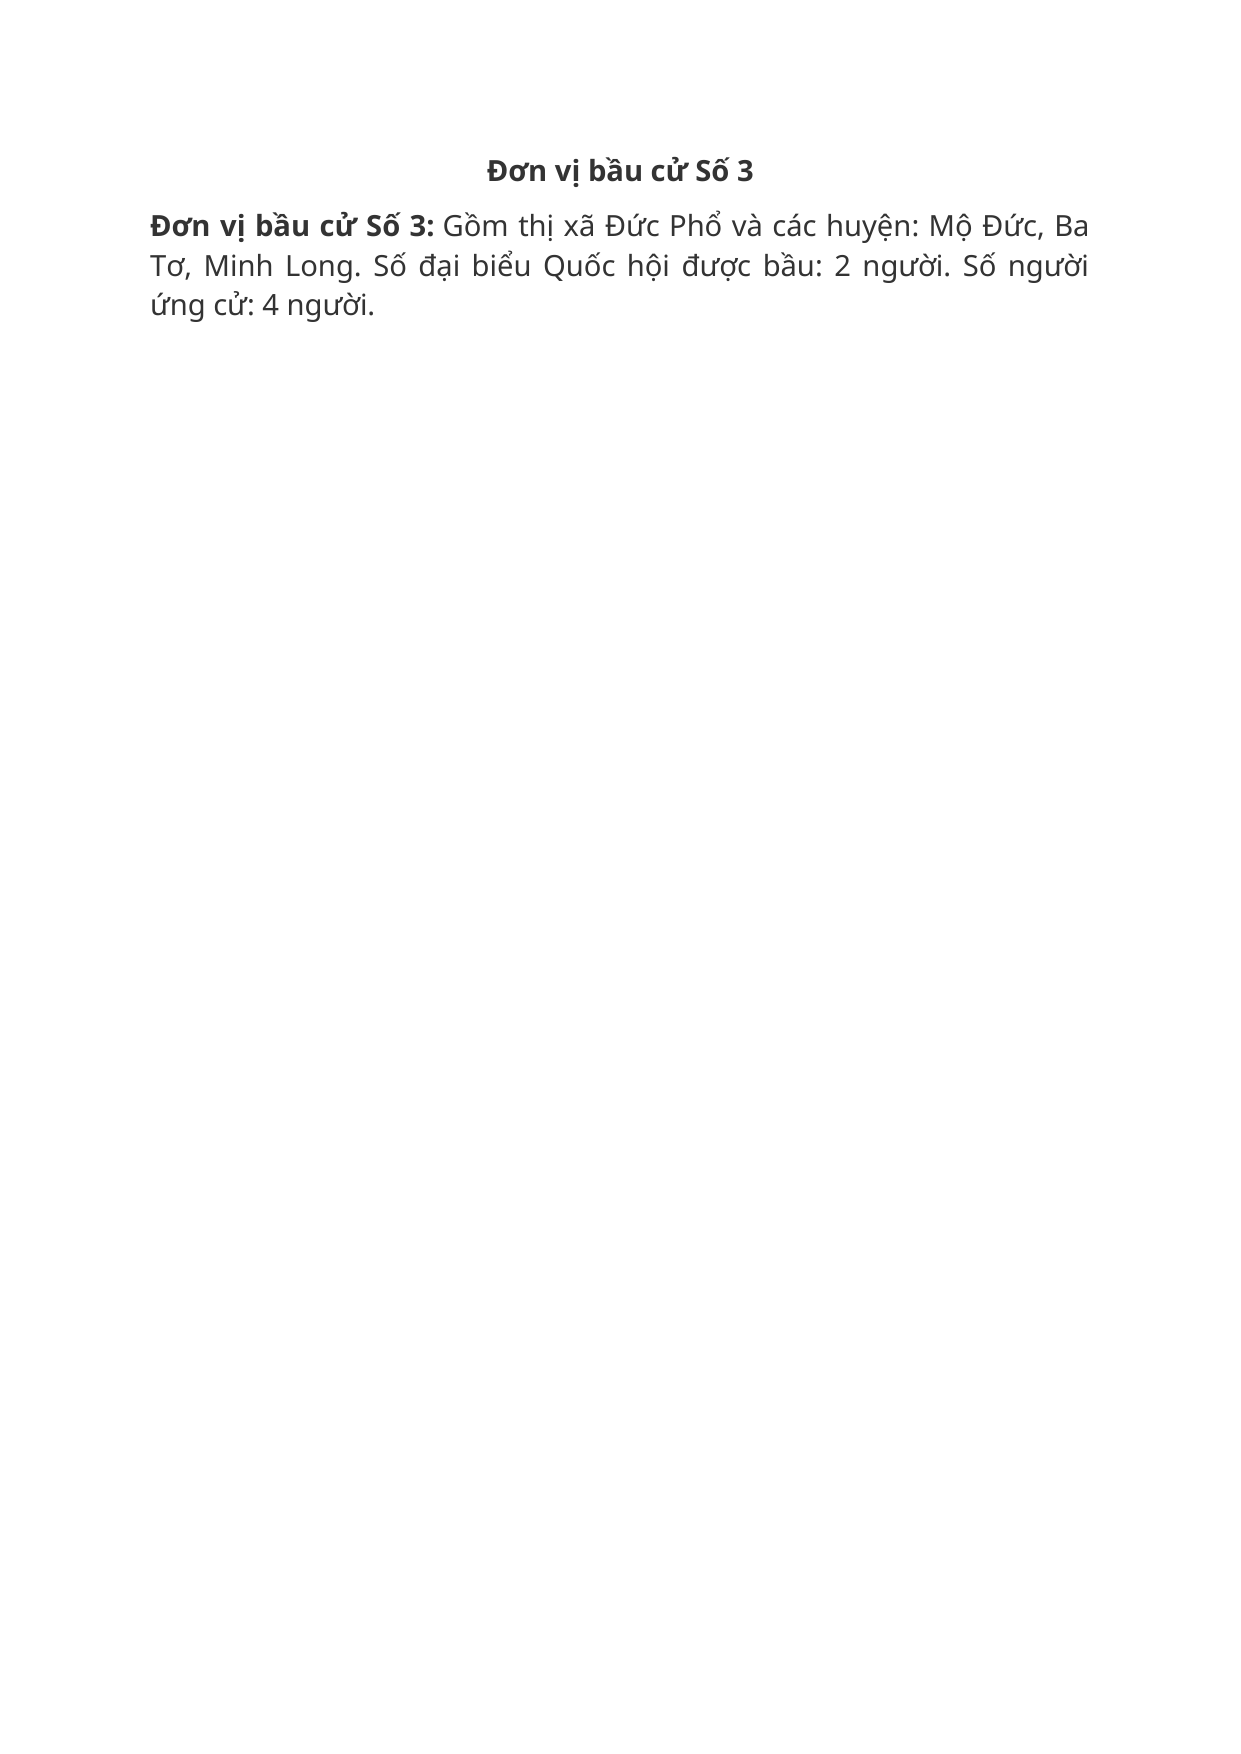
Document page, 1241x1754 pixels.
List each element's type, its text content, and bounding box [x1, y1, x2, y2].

text Đơn vị bầu cử Số 3 [150, 150, 1090, 190]
text Đơn vị bầu cử Số 3: Gồm thị xã Đức Phổ và các huyện: Mộ Đức, Ba Tơ, Minh Long. Số đại biểu Quốc hội được bầu: 2 người. Số người ứng cử: 4 người. [150, 205, 1090, 324]
